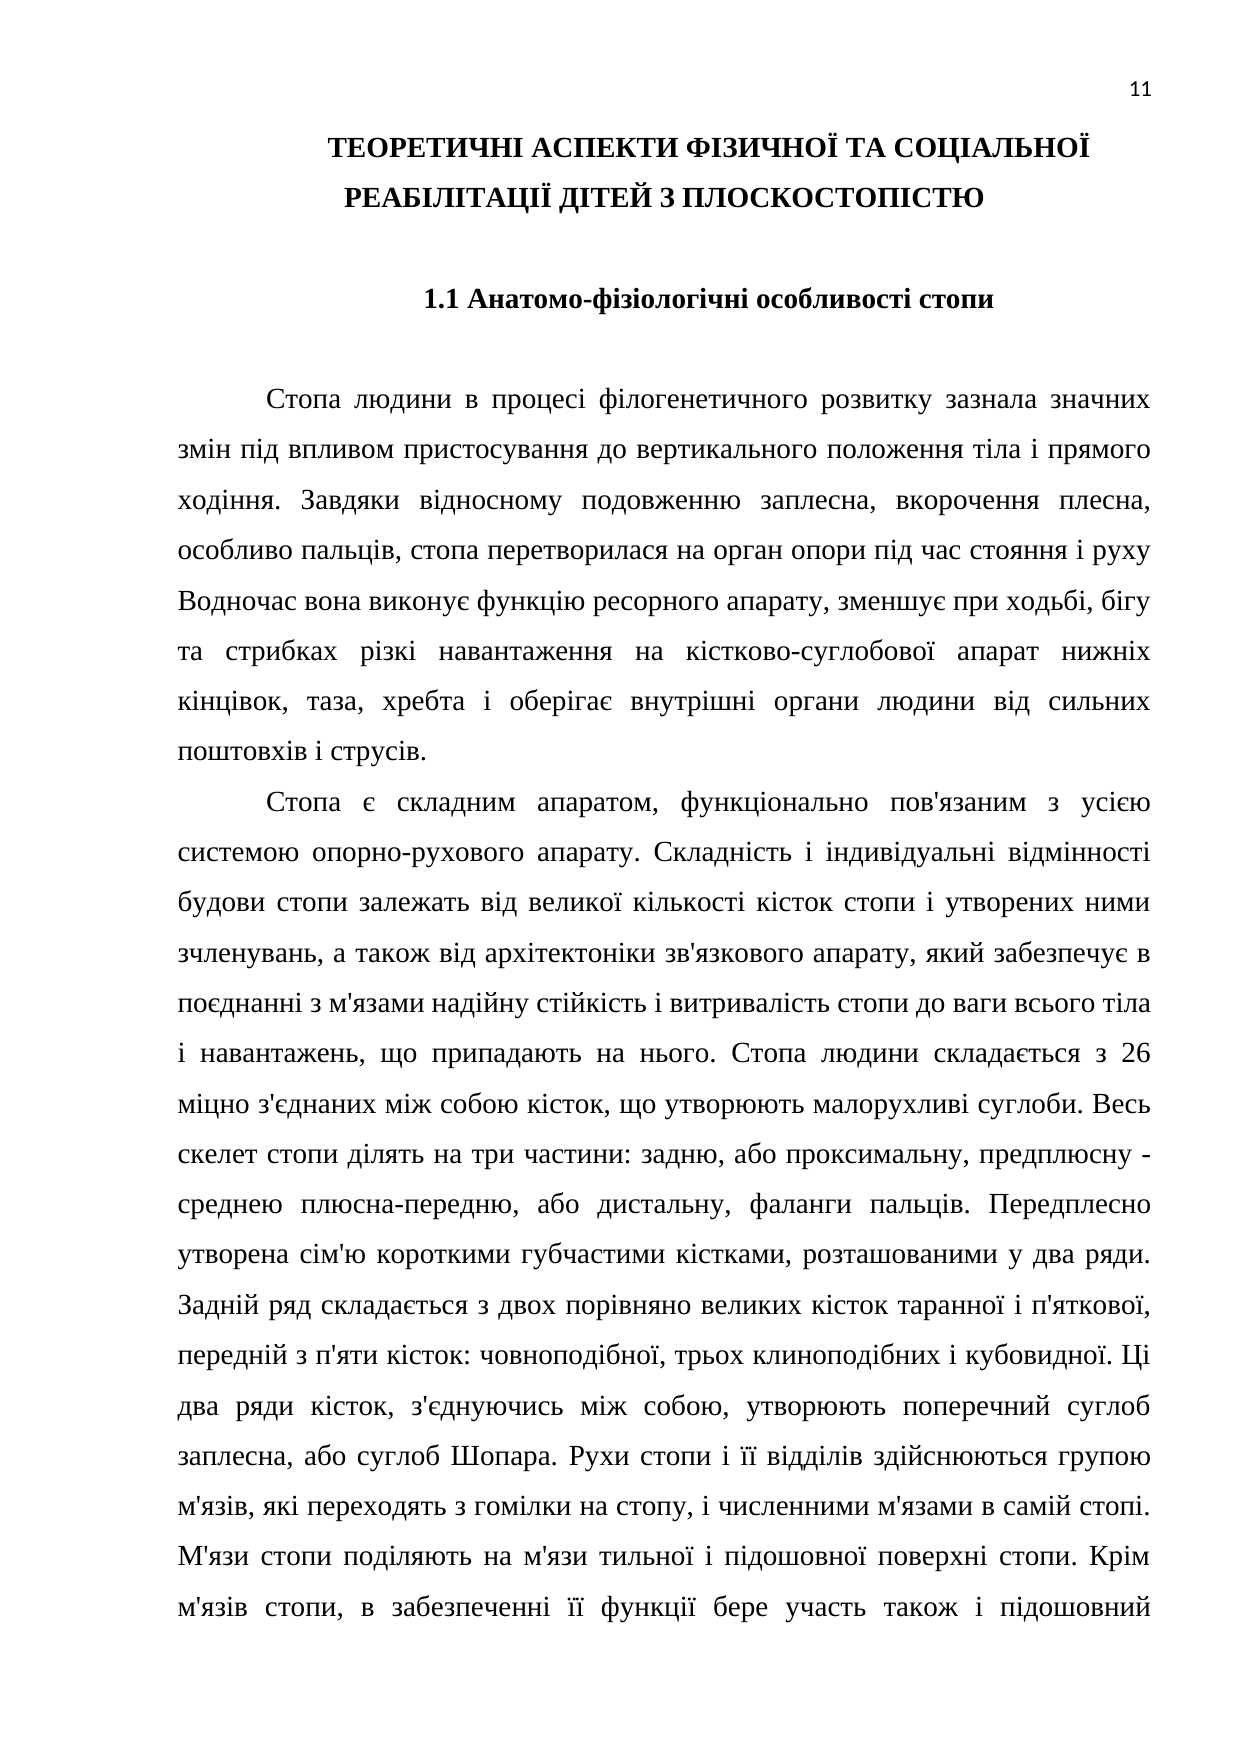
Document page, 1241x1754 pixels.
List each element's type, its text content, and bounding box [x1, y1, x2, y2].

text 1.1 Анатомо-фізіологічні особливості стопи [177, 281, 1152, 314]
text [177, 784, 1152, 1622]
text Стопа людини в процесі філогенетичного розвитку зазнала значних змін під впливом пристосування до вертикального положення тіла і прямого ходіння. Завдяки відносному подовженню заплесна, вкорочення плесна, особливо пальців, стопа перетворилася на орган опори під час стояння і руху Водночас вона виконує функцію ресорного апарату, зменшує при ходьбі, бігу та стрибках різкі навантаження на кістково-суглобової апарат нижніх кінцівок, таза, хребта і оберігає внутрішні органи людини від сильних поштовхів і струсів. [177, 381, 1152, 767]
text ТЕОРЕТИЧНІ аспекти фізичної та соціальної реабілітації дітей з плоскостопістю [177, 130, 1152, 214]
